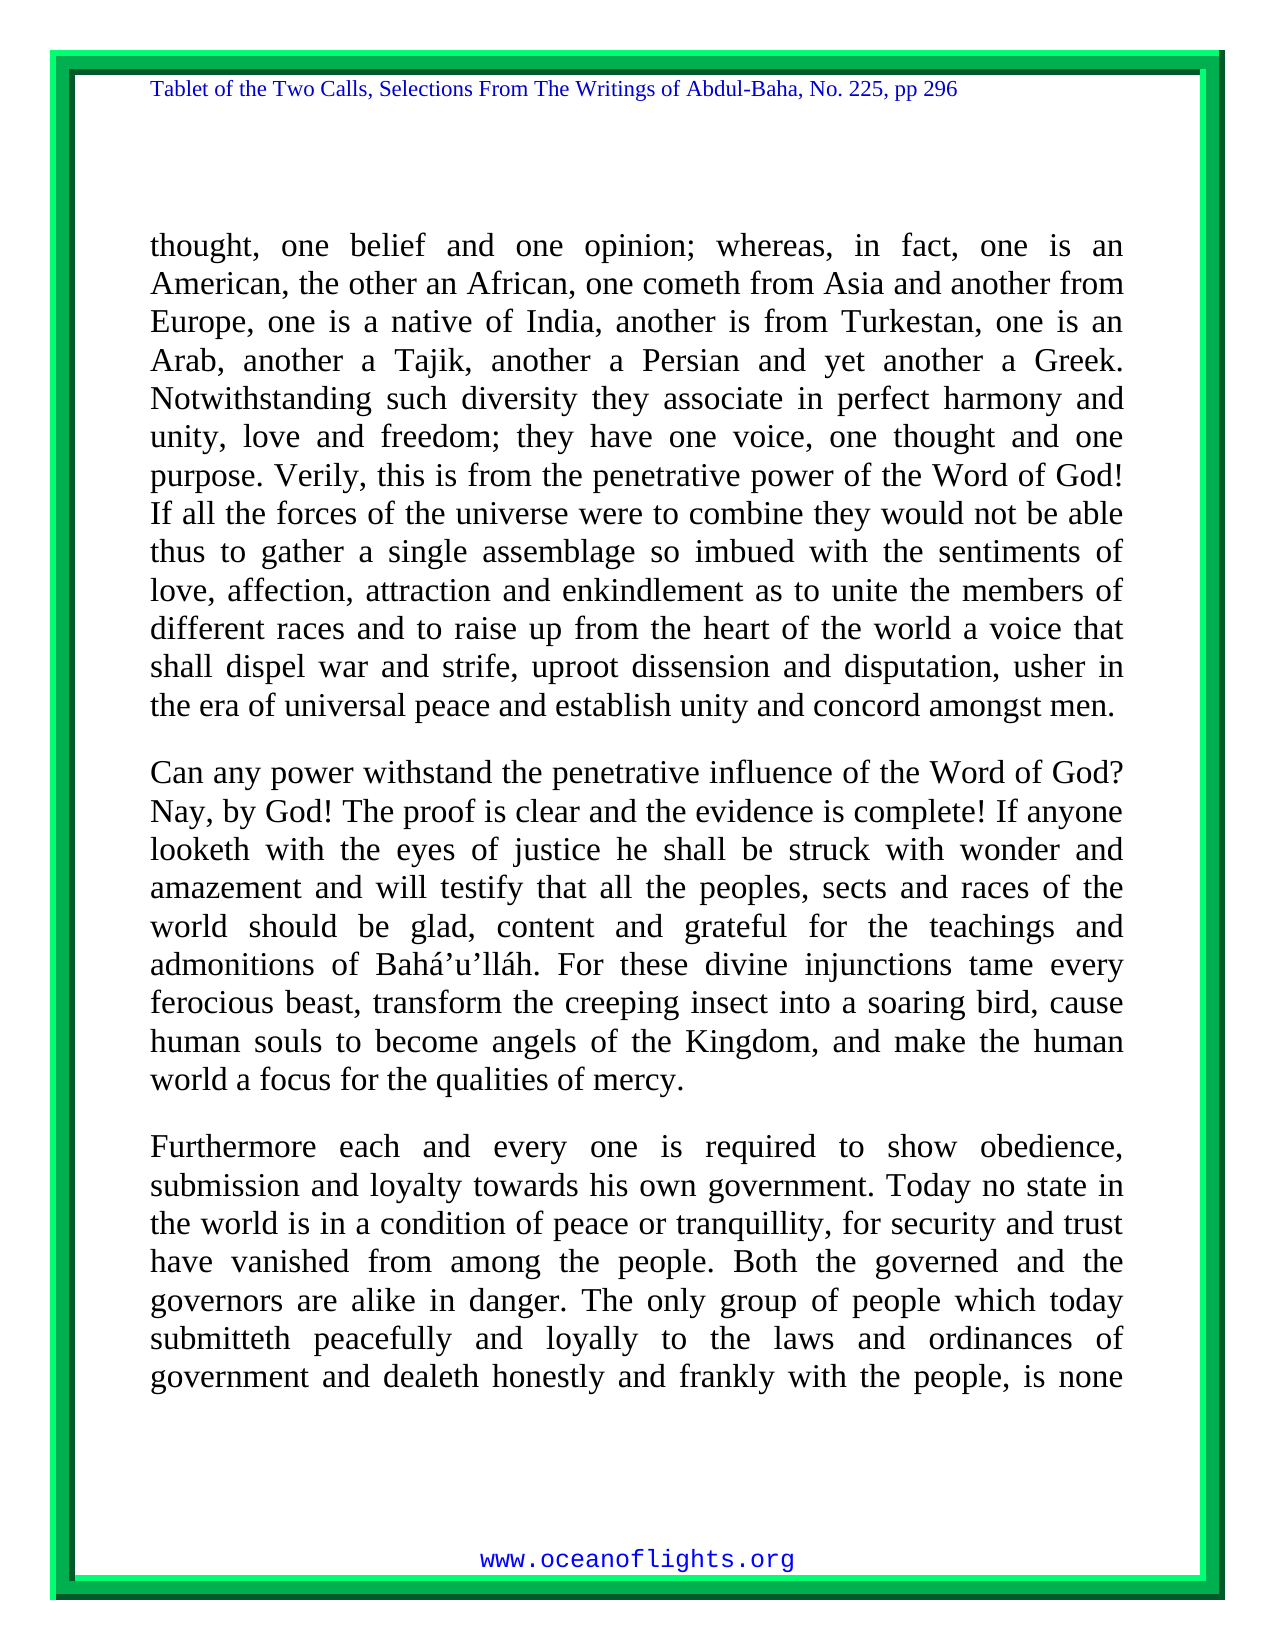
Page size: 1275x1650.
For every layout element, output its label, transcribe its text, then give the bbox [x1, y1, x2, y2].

text Can any power withstand the penetrative influence of the Word of God? Nay, by God! The proof is clear and the evidence is complete! If anyone looketh with the eyes of justice he shall be struck with wonder and amazement and will testify that all the peoples, sects and races of the world should be glad, content and grateful for the teachings and admonitions of Bahá’u’lláh. For these divine injunctions tame every ferocious beast, transform the creeping insect into a soaring bird, cause human souls to become angels of the Kingdom, and make the human world a focus for the qualities of mercy. [150, 752, 1125, 1097]
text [150, 225, 1125, 723]
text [150, 1127, 1125, 1395]
